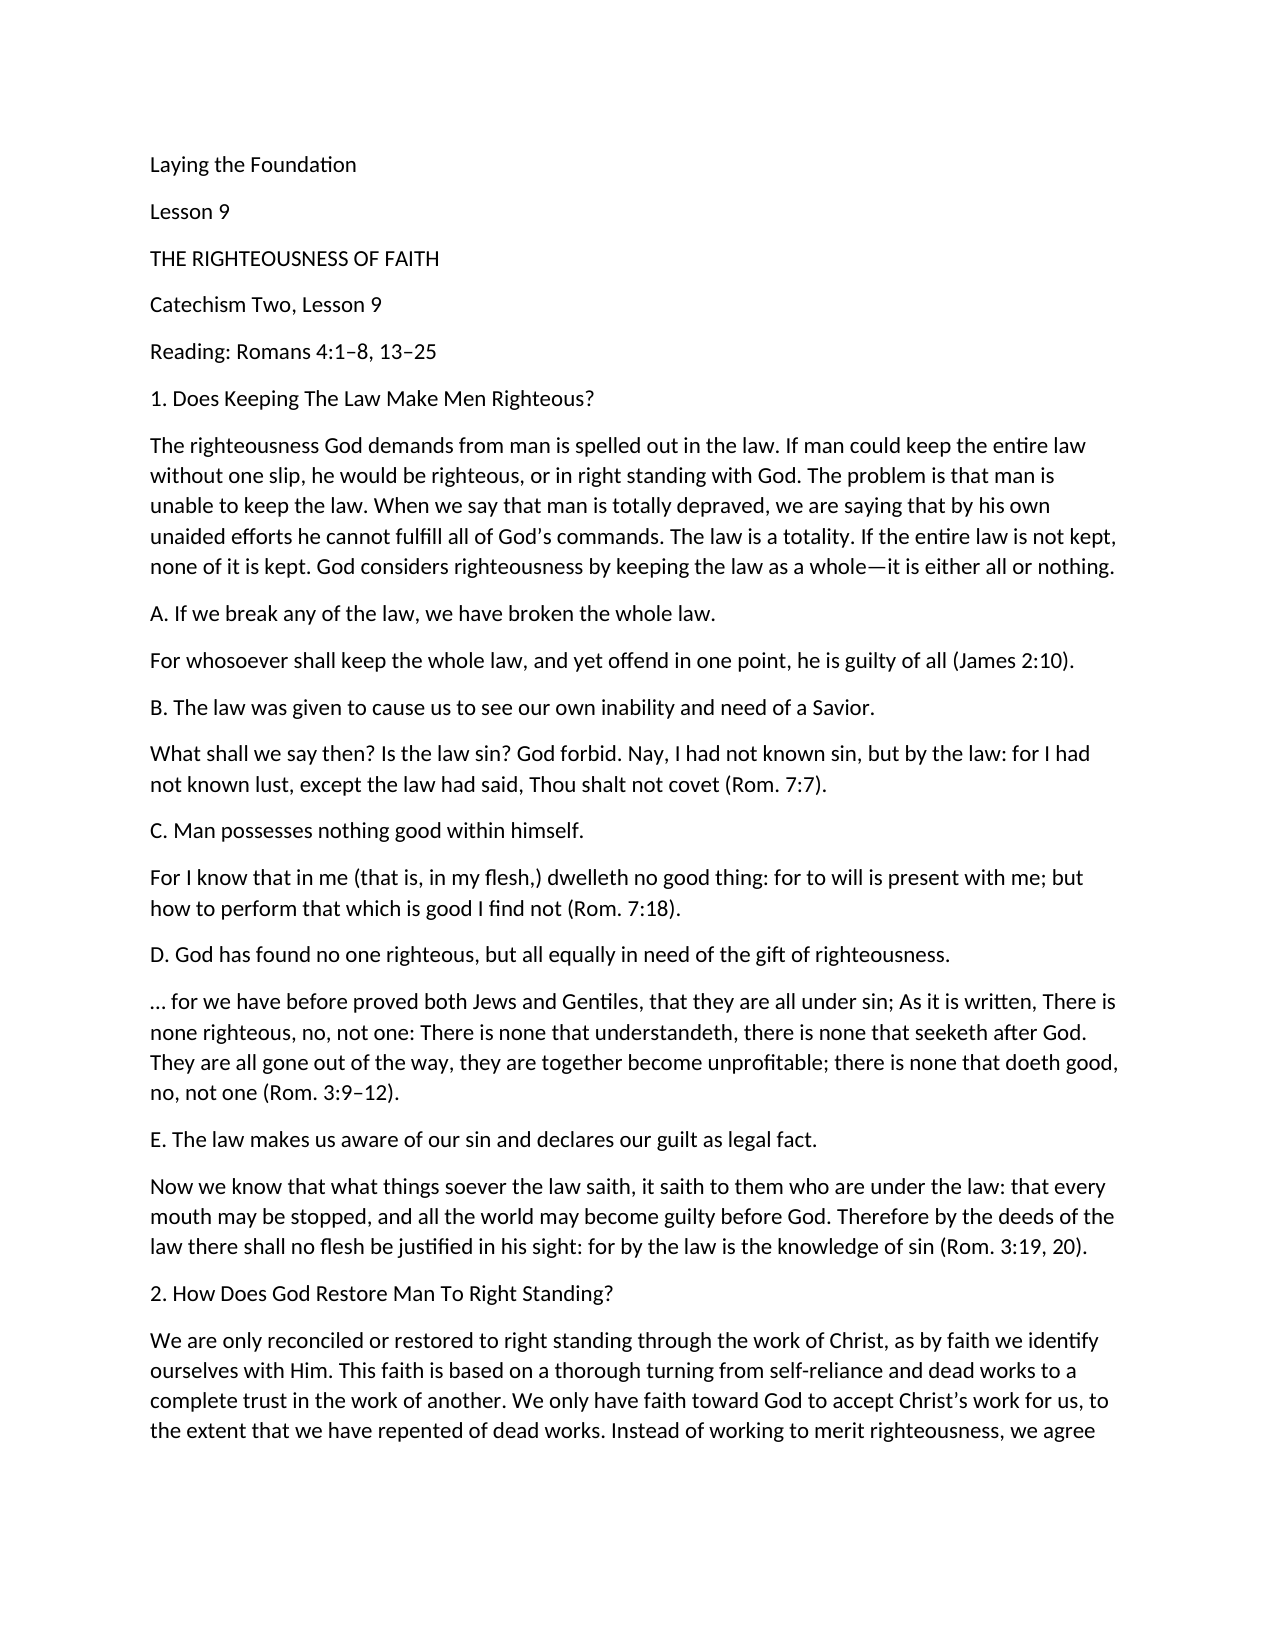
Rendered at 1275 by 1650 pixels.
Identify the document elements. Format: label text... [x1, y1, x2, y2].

text The righteousness God demands from man is spelled out in the law. If man could keep the entire law without one slip, he would be righteous, or in right standing with God. The problem is that man is unable to keep the law. When we say that man is totally depraved, we are saying that by his own unaided efforts he cannot fulfill all of God’s commands. The law is a totality. If the entire law is not kept, none of it is kept. God considers righteousness by keeping the law as a whole—it is either all or nothing. [150, 431, 1125, 580]
text 2. How Does God Restore Man To Right Standing? [150, 1279, 1125, 1307]
text E. The law makes us aware of our sin and declares our guilt as legal fact. [150, 1125, 1125, 1153]
text Lesson 9 [150, 197, 1125, 225]
text THE RIGHTEOUSNESS OF FAITH [150, 244, 1125, 272]
text A. If we break any of the law, we have broken the whole law. [150, 599, 1125, 627]
text 1. Does Keeping The Law Make Men Righteous? [150, 384, 1125, 412]
text For whosoever shall keep the whole law, and yet offend in one point, he is guilty of all (James 2:10). [150, 646, 1125, 674]
text … for we have before proved both Jews and Gentiles, that they are all under sin; As it is written, There is none righteous, no, not one: There is none that understandeth, there is none that seeketh after God. They are all gone out of the way, they are together become unprofitable; there is none that doeth good, no, not one (Rom. 3:9–12). [150, 987, 1125, 1106]
text Laying the Foundation [150, 150, 1125, 178]
text B. The law was given to cause us to see our own inability and need of a Savior. [150, 693, 1125, 721]
text For I know that in me (that is, in my flesh,) dwelleth no good thing: for to will is present with me; but how to perform that which is good I find not (Rom. 7:18). [150, 863, 1125, 922]
text Reading: Romans 4:1–8, 13–25 [150, 337, 1125, 366]
text D. God has found no one righteous, but all equally in need of the gift of righteousness. [150, 941, 1125, 969]
text Now we know that what things soever the law saith, it saith to them who are under the law: that every mouth may be stopped, and all the world may become guilty before God. Therefore by the deeds of the law there shall no flesh be justified in his sight: for by the law is the knowledge of sin (Rom. 3:19, 20). [150, 1172, 1125, 1260]
text Catechism Two, Lesson 9 [150, 291, 1125, 319]
text C. Man possesses nothing good within himself. [150, 817, 1125, 845]
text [150, 1326, 1125, 1445]
text What shall we say then? Is the law sin? God forbid. Nay, I had not known sin, but by the law: for I had not known lust, except the law had said, Thou shalt not covet (Rom. 7:7). [150, 739, 1125, 798]
